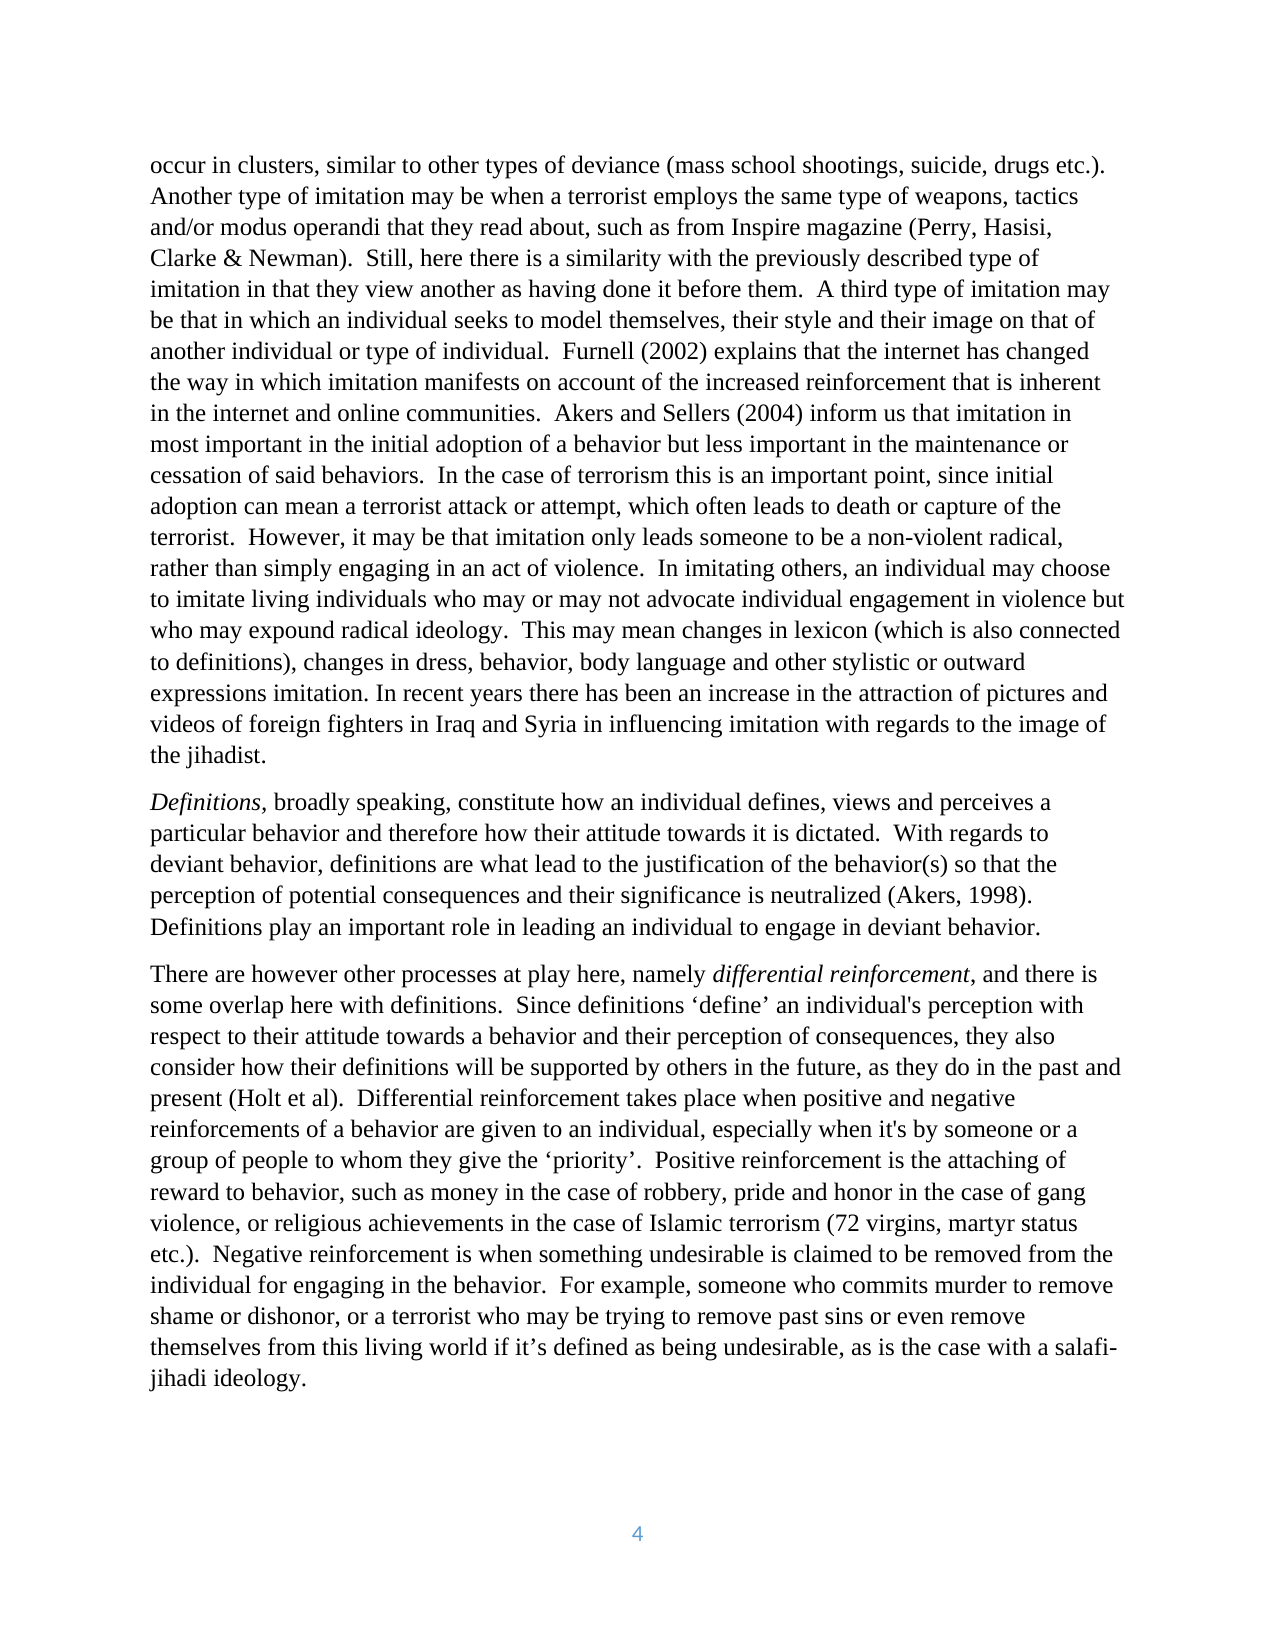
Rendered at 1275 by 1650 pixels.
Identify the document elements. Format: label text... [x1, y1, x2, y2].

text Definitions, broadly speaking, constitute how an individual defines, views and perceives a particular behavior and therefore how their attitude towards it is dictated. With regards to deviant behavior, definitions are what lead to the justification of the behavior(s) so that the perception of potential consequences and their significance is neutralized (Akers, 1998). Definitions play an important role in leading an individual to engage in deviant behavior. [150, 787, 1125, 940]
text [150, 150, 1125, 768]
text There are however other processes at play here, namely differential reinforcement, and there is some overlap here with definitions. Since definitions ‘define’ an individual's perception with respect to their attitude towards a behavior and their perception of consequences, they also consider how their definitions will be supported by others in the future, as they do in the past and present (Holt et al). Differential reinforcement takes place when positive and negative reinforcements of a behavior are given to an individual, especially when it's by someone or a group of people to whom they give the ‘priority’. Positive reinforcement is the attaching of reward to behavior, such as money in the case of robbery, pride and honor in the case of gang violence, or religious achievements in the case of Islamic terrorism (72 virgins, martyr status etc.). Negative reinforcement is when something undesirable is claimed to be removed from the individual for engaging in the behavior. For example, someone who commits murder to remove shame or dishonor, or a terrorist who may be trying to remove past sins or even remove themselves from this living world if it’s defined as being undesirable, as is the case with a salafi-jihadi ideology. [150, 959, 1125, 1392]
